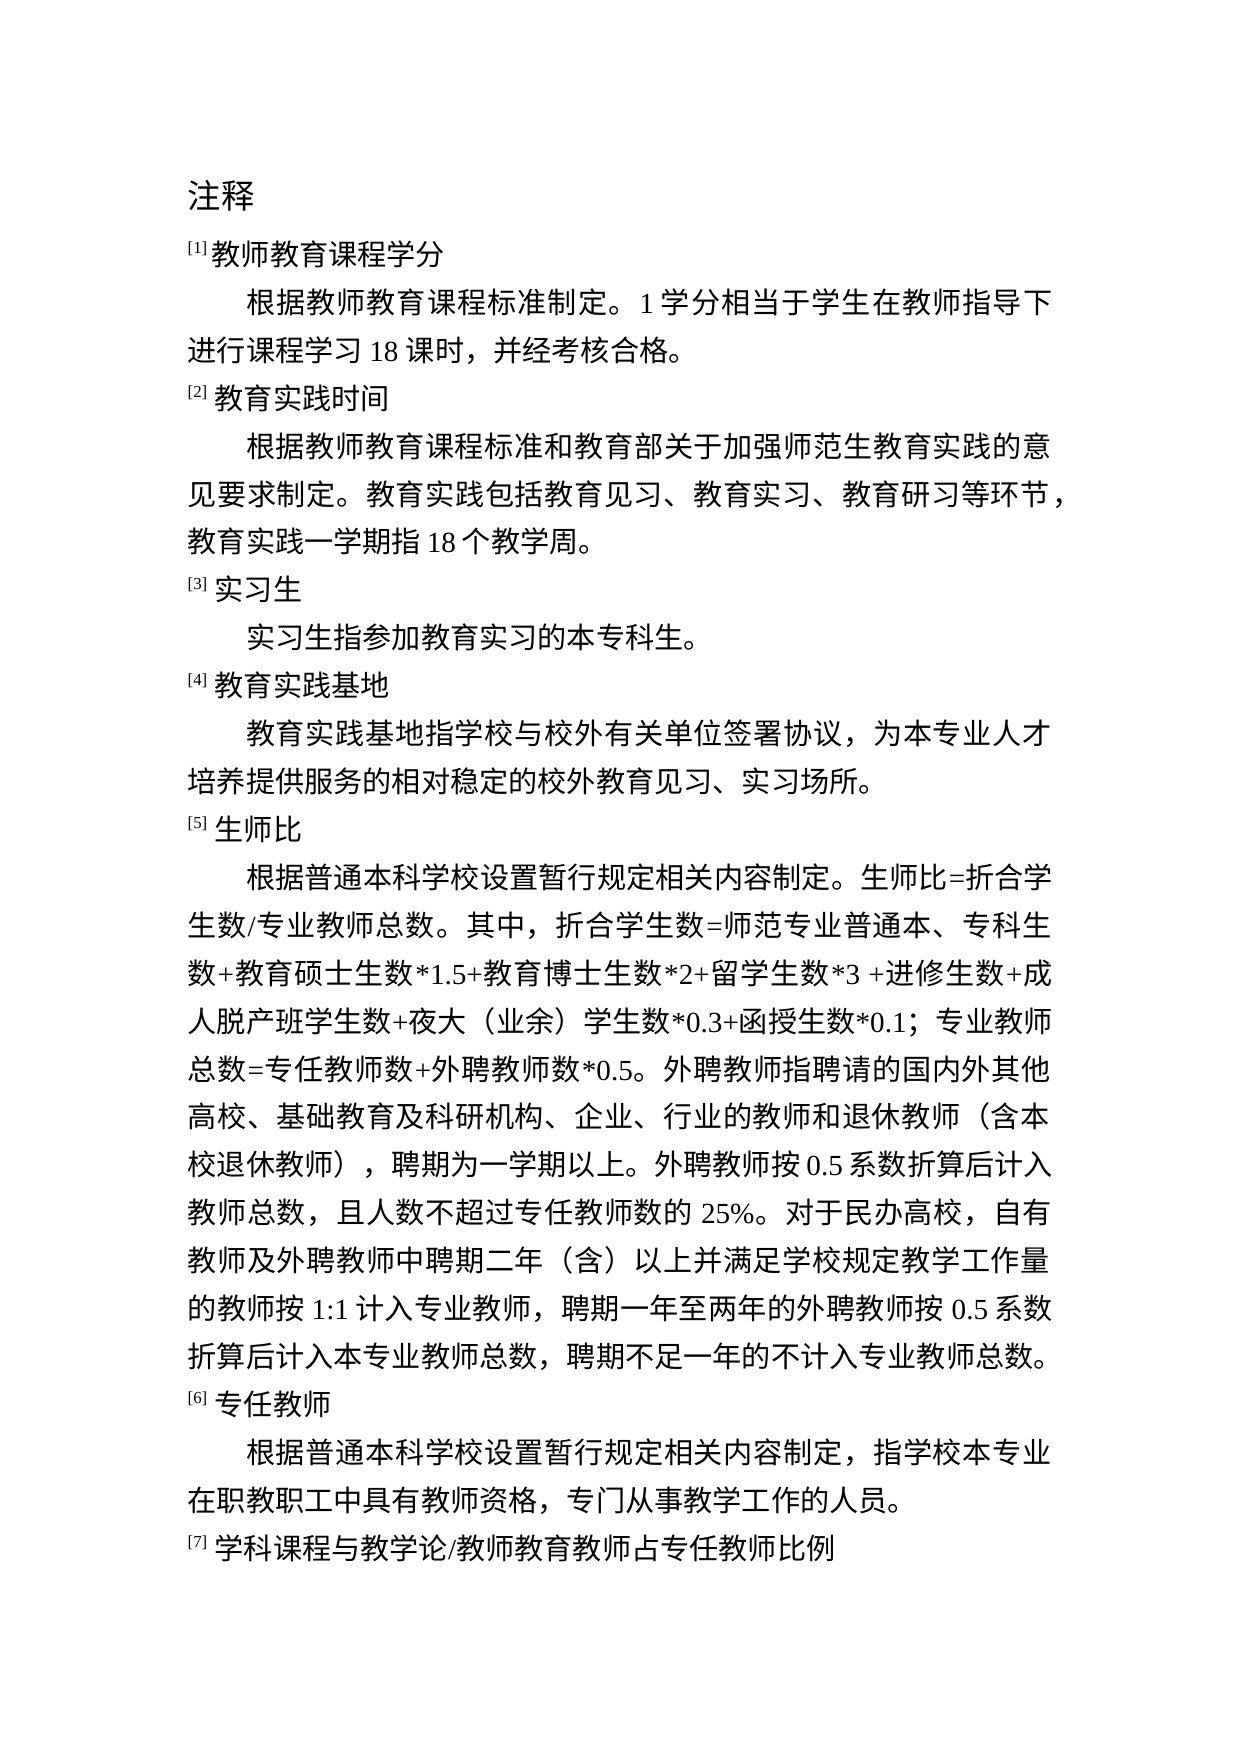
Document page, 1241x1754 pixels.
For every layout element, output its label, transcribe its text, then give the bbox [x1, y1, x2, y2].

text [2] 教育实践时间 [187, 371, 1053, 419]
text 根据普通本科学校设置暂行规定相关内容制定。生师比=折合学生数/专业教师总数。其中，折合学生数=师范专业普通本、专科生数+教育硕士生数*1.5+教育博士生数*2+留学生数*3 +进修生数+成人脱产班学生数+夜大（业余）学生数*0.3+函授生数*0.1；专业教师总数=专任教师数+外聘教师数*0.5。外聘教师指聘请的国内外其他高校、基础教育及科研机构、企业、行业的教师和退休教师（含本校退休教师），聘期为一学期以上。外聘教师按0.5系数折算后计入教师总数，且人数不超过专任教师数的25%。对于民办高校，自有教师及外聘教师中聘期二年（含）以上并满足学校规定教学工作量的教师按1:1计入专业教师，聘期一年至两年的外聘教师按0.5系数折算后计入本专业教师总数，聘期不足一年的不计入专业教师总数。 [187, 850, 1053, 1377]
text 注释 [187, 162, 1053, 227]
text 根据普通本科学校设置暂行规定相关内容制定，指学校本专业在职教职工中具有教师资格，专门从事教学工作的人员。 [187, 1425, 1053, 1521]
text [1] 教师教育课程学分 [187, 227, 1053, 275]
text [4] 教育实践基地 [187, 658, 1053, 706]
text 教育实践基地指学校与校外有关单位签署协议，为本专业人才培养提供服务的相对稳定的校外教育见习、实习场所。 [187, 706, 1053, 802]
text [7] 学科课程与教学论/教师教育教师占专任教师比例 [187, 1521, 1053, 1569]
text 实习生指参加教育实习的本专科生。 [187, 610, 1053, 658]
text [6] 专任教师 [187, 1377, 1053, 1425]
text [5] 生师比 [187, 802, 1053, 850]
text 根据教师教育课程标准制定。1学分相当于学生在教师指导下进行课程学习 18 课时，并经考核合格。 [187, 275, 1053, 371]
text 根据教师教育课程标准和教育部关于加强师范生教育实践的意见要求制定。教育实践包括教育见习、教育实习、教育研习等环节，教育实践一学期指18个教学周。 [187, 419, 1053, 562]
text [3] 实习生 [187, 562, 1053, 610]
